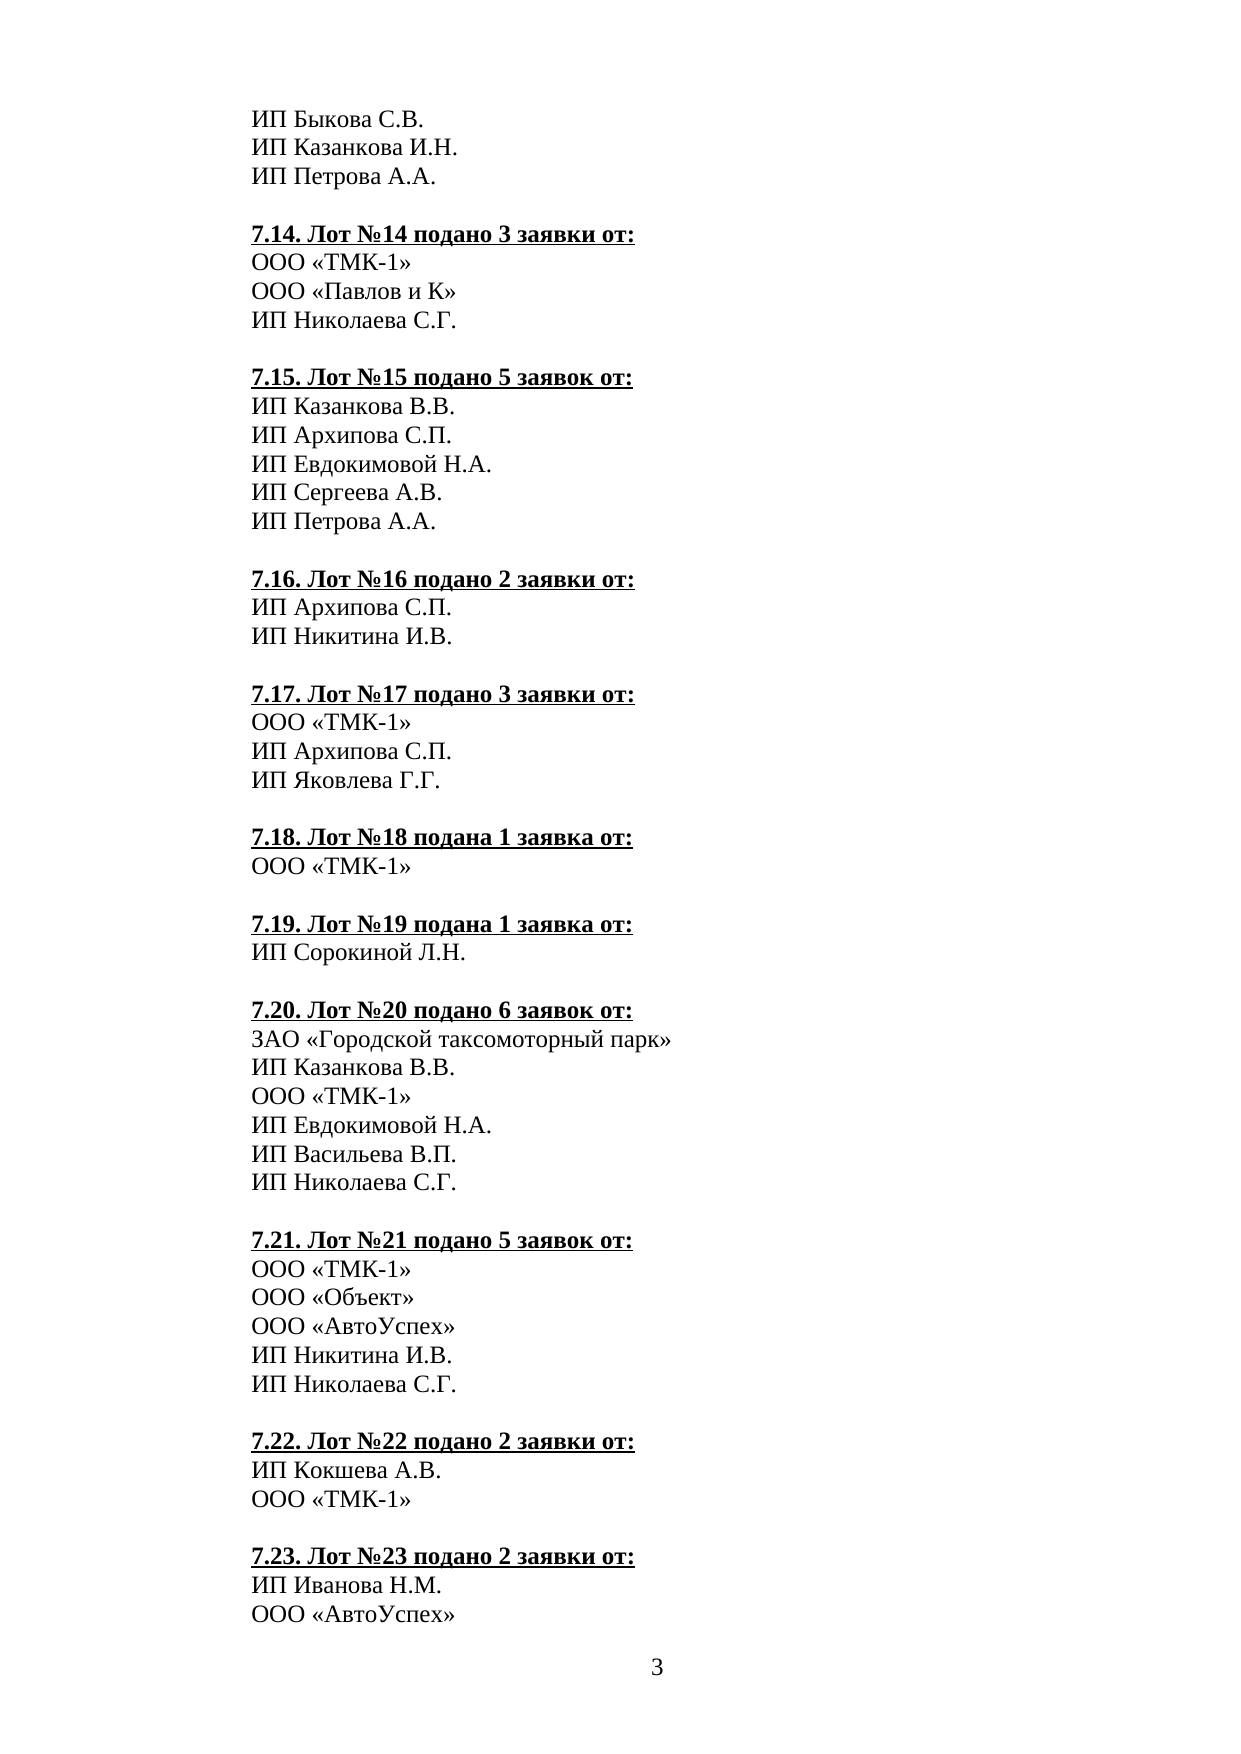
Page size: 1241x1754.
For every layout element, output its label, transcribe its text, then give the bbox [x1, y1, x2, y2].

text ИП Николаева С.Г. [177, 1369, 1162, 1397]
text ИП Кокшева А.В. [177, 1455, 1162, 1484]
text ООО «ТМК-1» [177, 1254, 1162, 1282]
text 7.19. Лот №19 подана 1 заявка от: [177, 909, 1162, 937]
text ООО «ТМК-1» [177, 1484, 1162, 1512]
text ИП Никитина И.В. [177, 1340, 1162, 1369]
text ИП Петрова А.А. [177, 506, 1162, 535]
text ИП Евдокимовой Н.А. [177, 449, 1162, 477]
text ИП Николаева С.Г. [177, 1167, 1162, 1196]
text ИП Николаева С.Г. [177, 305, 1162, 334]
text ИП Васильева В.П. [177, 1139, 1162, 1167]
text ЗАО «Городской таксомоторный парк» [177, 1024, 1162, 1052]
text 7.14. Лот №14 подано 3 заявки от: [177, 219, 1162, 247]
text 7.21. Лот №21 подано 5 заявок от: [177, 1225, 1162, 1254]
text ООО «Объект» [177, 1282, 1162, 1311]
text ИП Архипова С.П. [177, 420, 1162, 449]
text ООО «Павлов и К» [177, 276, 1162, 305]
text ИП Сергеева А.В. [177, 477, 1162, 506]
text ООО «ТМК-1» [177, 247, 1162, 276]
text 7.17. Лот №17 подано 3 заявки от: [177, 679, 1162, 707]
text ИП Архипова С.П. [177, 592, 1162, 621]
text ИП Казанкова И.Н. [177, 132, 1162, 161]
text ООО «ТМК-1» [177, 707, 1162, 736]
text ИП Казанкова В.В. [177, 1052, 1162, 1081]
text ООО «АвтоУспех» [177, 1599, 1162, 1627]
text ИП Яковлева Г.Г. [177, 765, 1162, 794]
text 7.16. Лот №16 подано 2 заявки от: [177, 564, 1162, 592]
text ИП Сорокиной Л.Н. [177, 937, 1162, 966]
text ООО «ТМК-1» [177, 851, 1162, 880]
text ООО «АвтоУспех» [177, 1311, 1162, 1340]
text ИП Казанкова В.В. [177, 391, 1162, 420]
text 7.15. Лот №15 подано 5 заявок от: [177, 362, 1162, 391]
text 7.22. Лот №22 подано 2 заявки от: [177, 1426, 1162, 1455]
text ИП Быкова С.В. [177, 104, 1162, 132]
text ИП Петрова А.А. [177, 161, 1162, 190]
text ИП Никитина И.В. [177, 621, 1162, 650]
text 7.23. Лот №23 подано 2 заявки от: [177, 1541, 1162, 1570]
text 7.18. Лот №18 подана 1 заявка от: [177, 822, 1162, 851]
text ИП Архипова С.П. [177, 736, 1162, 765]
text ИП Иванова Н.М. [177, 1570, 1162, 1599]
text ИП Евдокимовой Н.А. [177, 1110, 1162, 1139]
text 7.20. Лот №20 подано 6 заявок от: [177, 995, 1162, 1024]
text ООО «ТМК-1» [177, 1081, 1162, 1110]
